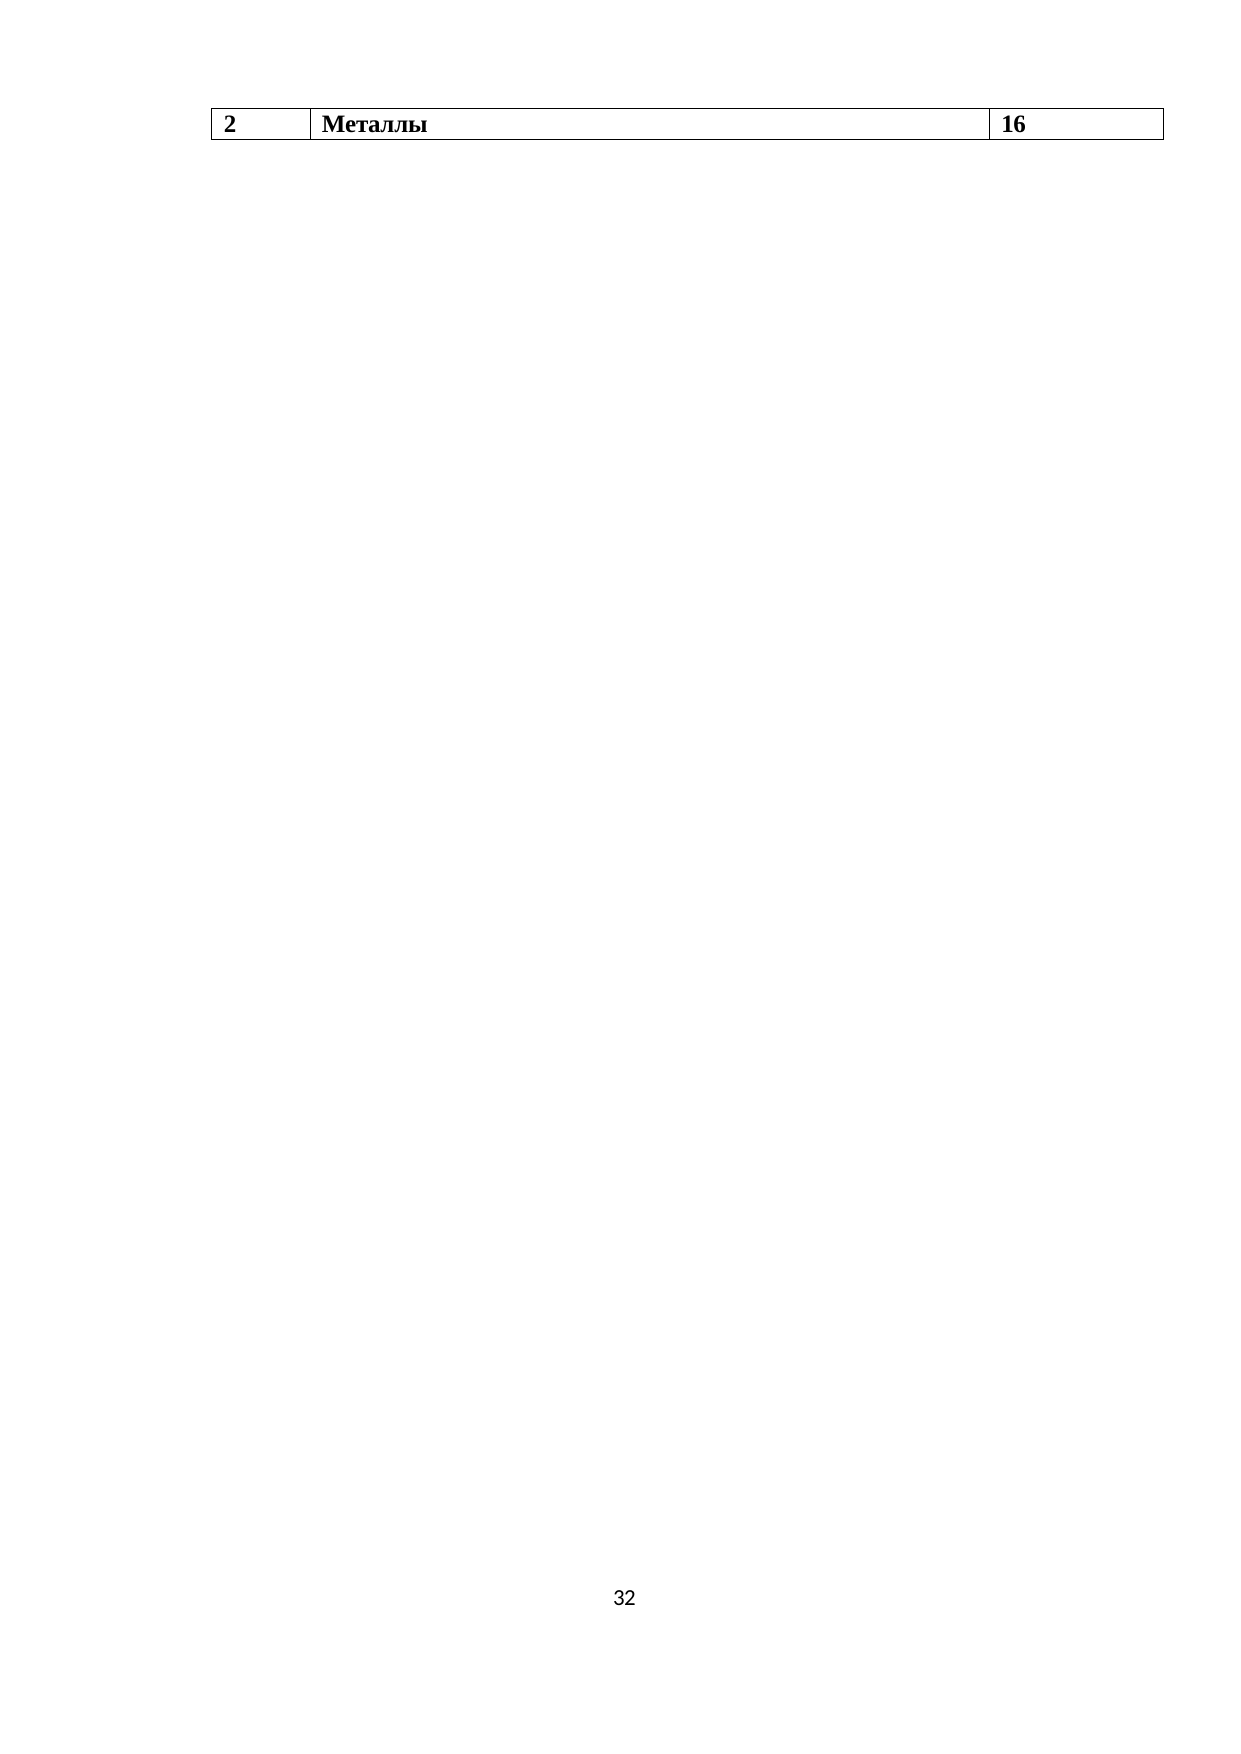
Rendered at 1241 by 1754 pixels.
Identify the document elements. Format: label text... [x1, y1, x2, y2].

table_header 16 [990, 109, 1163, 139]
table_header 2 [212, 109, 310, 139]
table_header Металлы [311, 109, 989, 139]
